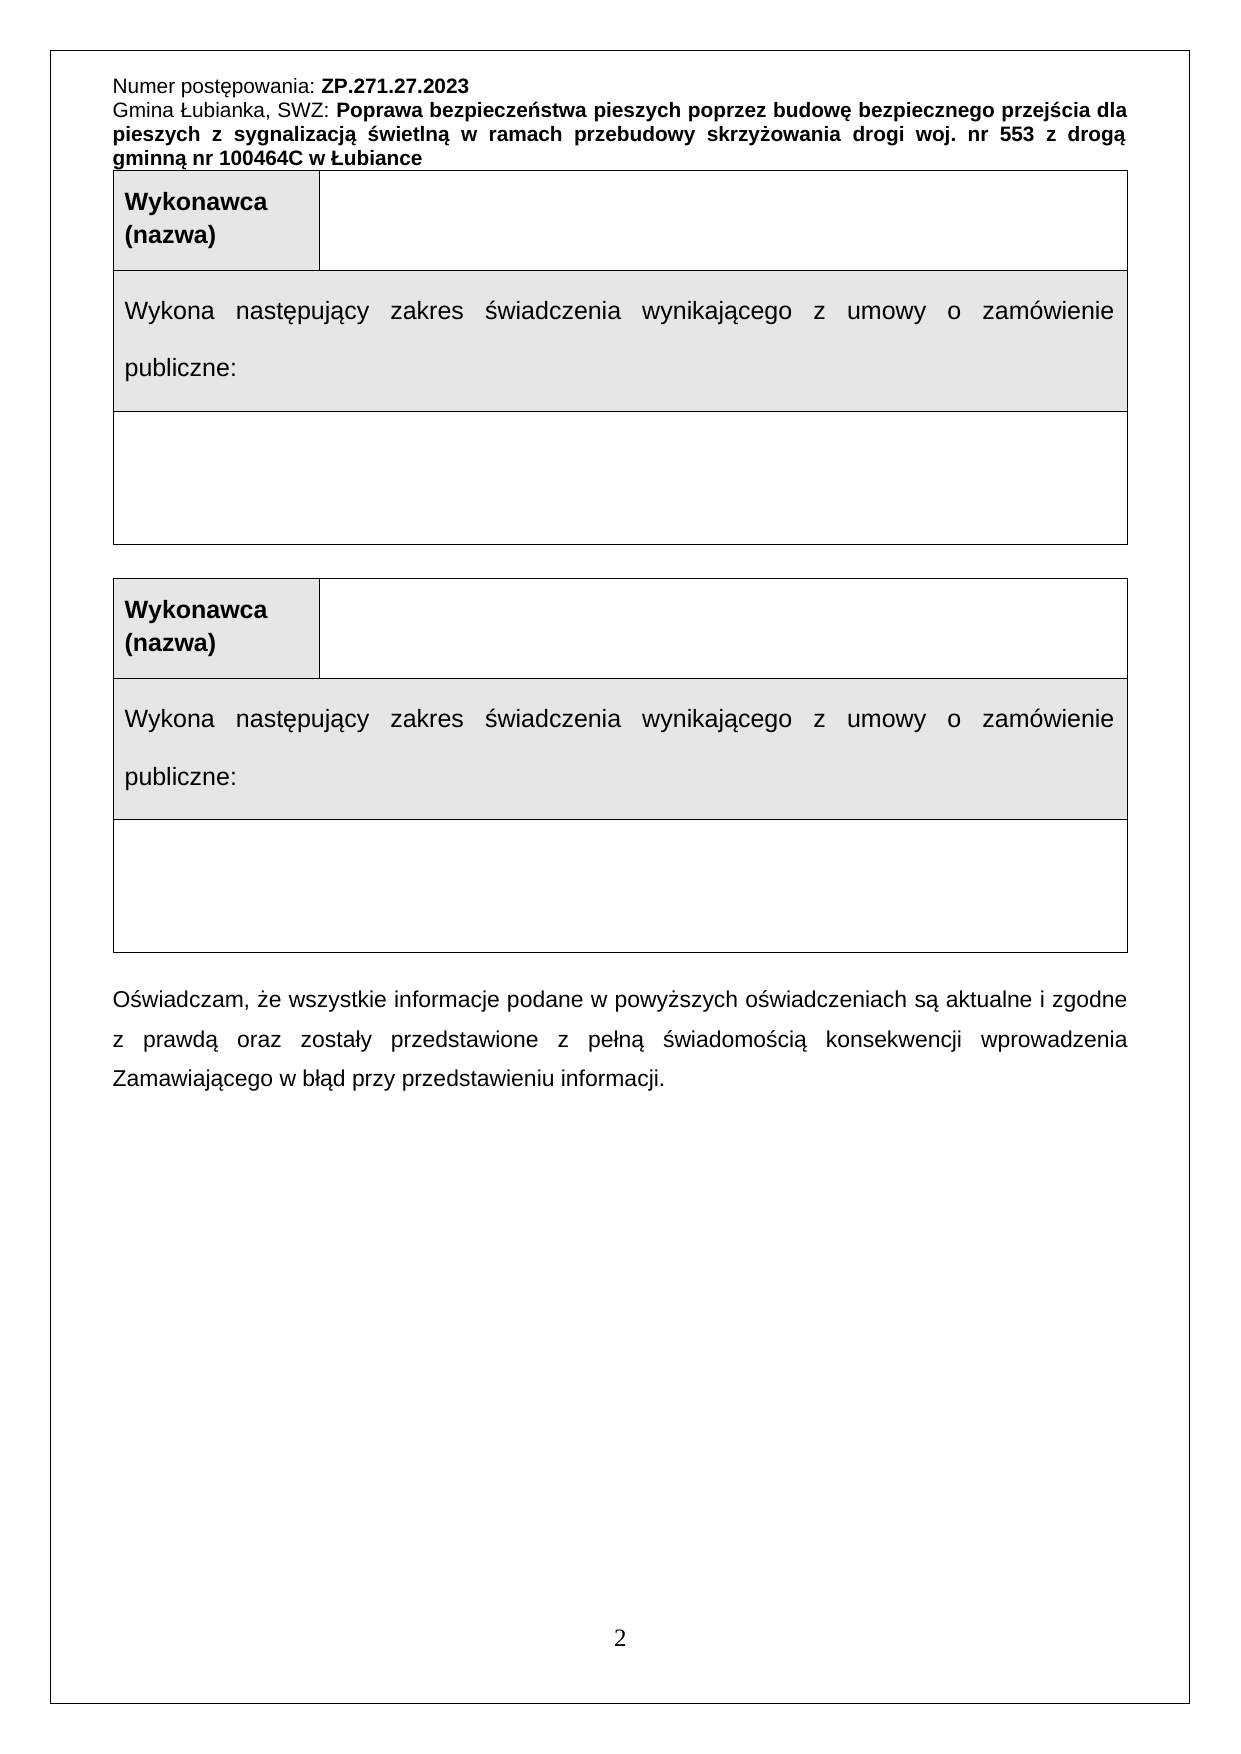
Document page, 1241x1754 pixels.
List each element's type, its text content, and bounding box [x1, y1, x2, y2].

table_header [320, 579, 1127, 678]
table_cell [114, 820, 1127, 952]
text Oświadczam, że wszystkie informacje podane w powyższych oświadczeniach są aktualne i zgodne z prawdą oraz zostały przedstawione z pełną świadomością konsekwencji wprowadzenia Zamawiającego w błąd przy przedstawieniu informacji. [112, 986, 1128, 1091]
table_cell Wykona następujący zakres świadczenia wynikającego z umowy o zamówienie publiczne: [114, 271, 1127, 411]
table_cell Wykona następujący zakres świadczenia wynikającego z umowy o zamówienie publiczne: [114, 679, 1127, 819]
table_header Wykonawca (nazwa) [114, 171, 319, 270]
table_cell [114, 412, 1127, 544]
table_header Wykonawca (nazwa) [114, 579, 319, 678]
table_header [320, 171, 1127, 270]
